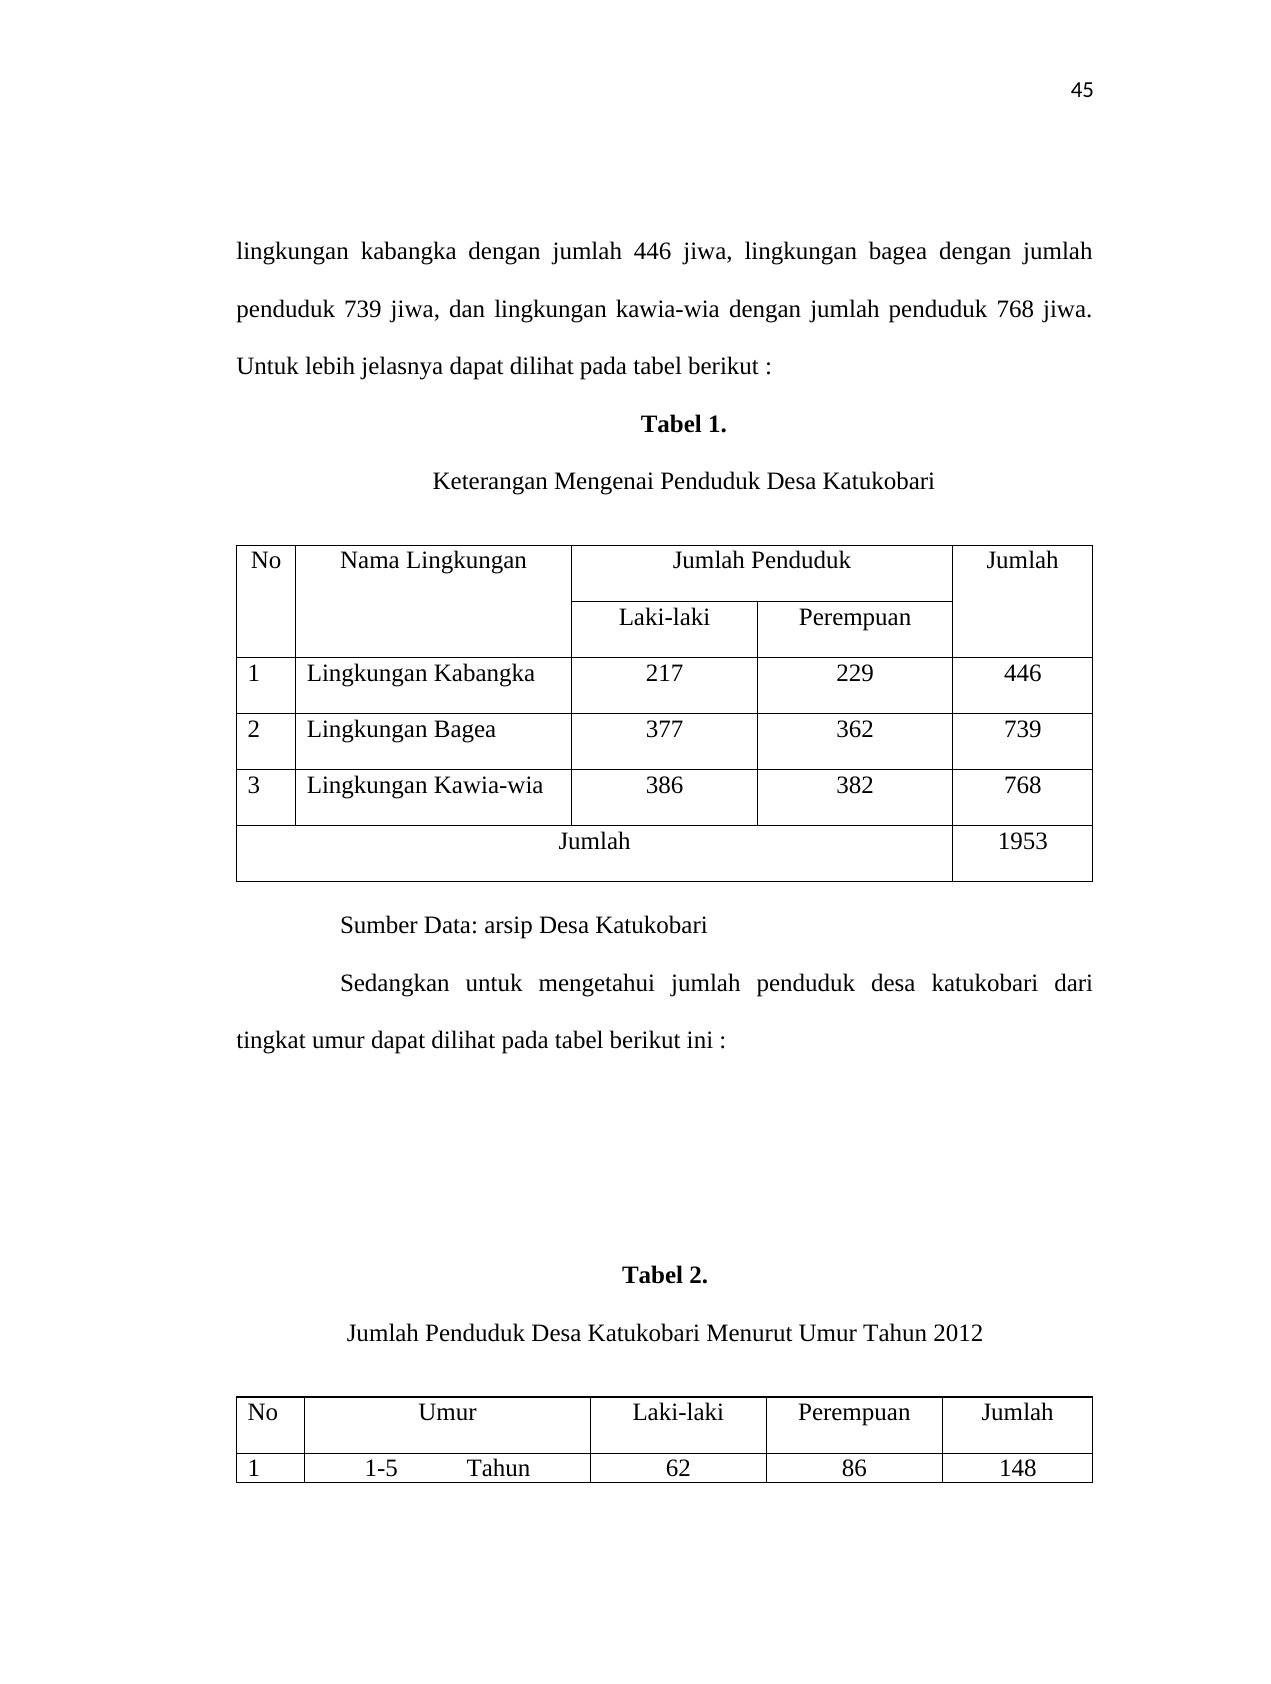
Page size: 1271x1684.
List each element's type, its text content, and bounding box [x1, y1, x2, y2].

table_cell Laki-laki [572, 602, 757, 657]
table_cell 229 [758, 658, 952, 713]
table_cell 2 [237, 714, 295, 769]
table_cell Lingkungan Kawia-wia [296, 770, 571, 825]
table_cell Lingkungan Bagea [296, 714, 571, 769]
table_header Jumlah [943, 1398, 1092, 1452]
table_cell Lingkungan Kabangka [296, 658, 571, 713]
text Keterangan Mengenai Penduduk Desa Katukobari [274, 466, 1094, 495]
table_header Umur [305, 1398, 590, 1452]
table_cell 1953 [953, 826, 1092, 881]
text Sumber Data: arsip Desa Katukobari [236, 911, 1094, 939]
table_cell 148 [943, 1454, 1092, 1482]
table_cell 217 [572, 658, 757, 713]
text Tabel 2. [236, 1261, 1094, 1289]
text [236, 236, 1094, 380]
table_cell Perempuan [758, 602, 952, 657]
table_cell 386 [572, 770, 757, 825]
table_header Nama Lingkungan [296, 546, 571, 657]
text Sedangkan untuk mengetahui jumlah penduduk desa katukobari dari tingkat umur dapat dilihat pada tabel berikut ini : [236, 968, 1094, 1054]
table_header No [237, 1398, 304, 1452]
table_cell 62 [591, 1454, 766, 1482]
table_header Laki-laki [591, 1398, 766, 1452]
table_header Jumlah Penduduk [572, 546, 952, 601]
table_cell 446 [953, 658, 1092, 713]
table_cell 1-5 Tahun [305, 1454, 590, 1482]
table_header Jumlah [953, 546, 1092, 657]
table_cell 1 [237, 1454, 304, 1482]
table_cell 739 [953, 714, 1092, 769]
text Tabel 1. [274, 409, 1094, 437]
table_cell 377 [572, 714, 757, 769]
text Jumlah Penduduk Desa Katukobari Menurut Umur Tahun 2012 [236, 1318, 1094, 1347]
table_cell 3 [237, 770, 295, 825]
table_cell 382 [758, 770, 952, 825]
table_cell 1 [237, 658, 295, 713]
table_cell 86 [767, 1454, 942, 1482]
table_cell Jumlah [237, 826, 952, 881]
table_cell 362 [758, 714, 952, 769]
table_header No [237, 546, 295, 657]
table_cell 768 [953, 770, 1092, 825]
table_header Perempuan [767, 1398, 942, 1452]
